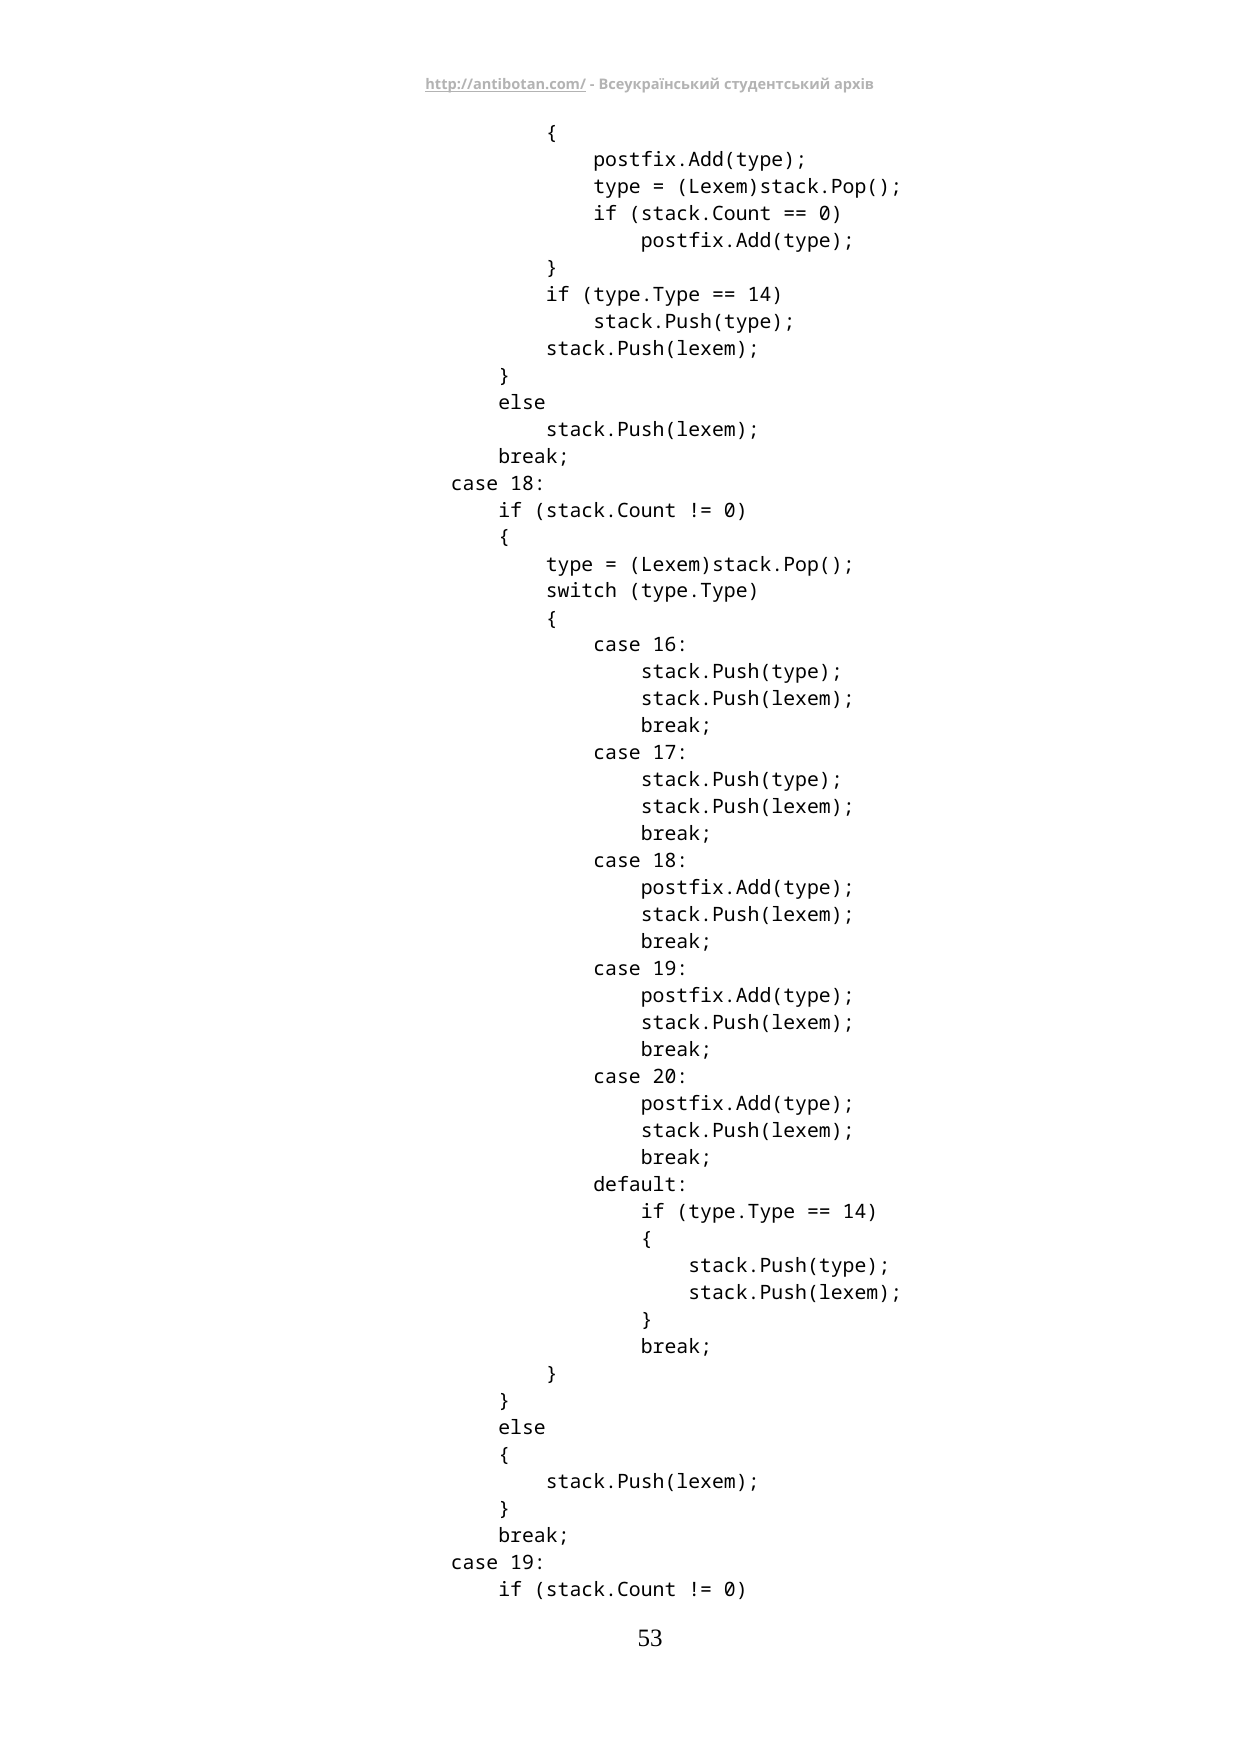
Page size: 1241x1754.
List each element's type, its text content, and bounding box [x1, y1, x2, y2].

text if (stack.Count != 0) [118, 1575, 1181, 1602]
text if (stack.Count == 0) [118, 199, 1181, 226]
text stack.Push(lexem); [118, 415, 1181, 442]
text stack.Push(lexem); [118, 1278, 1181, 1305]
text } [118, 1494, 1181, 1521]
text } [118, 253, 1181, 280]
text stack.Push(lexem); [118, 1116, 1181, 1143]
text case 19: [118, 954, 1181, 981]
text stack.Push(lexem); [118, 1008, 1181, 1035]
text stack.Push(lexem); [118, 334, 1181, 361]
text } [118, 1305, 1181, 1332]
text } [118, 1359, 1181, 1386]
text break; [118, 1332, 1181, 1359]
text { [118, 604, 1181, 631]
text } [118, 1386, 1181, 1413]
text if (type.Type == 14) [118, 1197, 1181, 1224]
text break; [118, 927, 1181, 954]
text postfix.Add(type); [118, 226, 1181, 253]
text break; [118, 712, 1181, 739]
text stack.Push(type); [118, 307, 1181, 334]
text break; [118, 1035, 1181, 1062]
text { [118, 1224, 1181, 1251]
text postfix.Add(type); [118, 981, 1181, 1008]
text postfix.Add(type); [118, 145, 1181, 172]
text { [118, 523, 1181, 550]
text case 19: [118, 1548, 1181, 1575]
text type = (Lexem)stack.Pop(); [118, 550, 1181, 577]
text postfix.Add(type); [118, 1089, 1181, 1116]
text stack.Push(lexem); [118, 793, 1181, 819]
text stack.Push(lexem); [118, 685, 1181, 712]
text stack.Push(lexem); [118, 1467, 1181, 1494]
text else [118, 1413, 1181, 1440]
text stack.Push(lexem); [118, 901, 1181, 927]
text { [118, 118, 1181, 145]
text case 17: [118, 739, 1181, 766]
text } [118, 361, 1181, 388]
text default: [118, 1170, 1181, 1197]
text if (type.Type == 14) [118, 280, 1181, 307]
text { [118, 1440, 1181, 1467]
text stack.Push(type); [118, 766, 1181, 793]
text stack.Push(type); [118, 1251, 1181, 1278]
text if (stack.Count != 0) [118, 496, 1181, 523]
text break; [118, 1143, 1181, 1170]
text break; [118, 1521, 1181, 1548]
text switch (type.Type) [118, 577, 1181, 604]
text postfix.Add(type); [118, 873, 1181, 901]
text else [118, 388, 1181, 415]
text case 16: [118, 631, 1181, 658]
text break; [118, 819, 1181, 847]
text type = (Lexem)stack.Pop(); [118, 172, 1181, 199]
text stack.Push(type); [118, 658, 1181, 685]
text case 18: [118, 469, 1181, 496]
text break; [118, 442, 1181, 469]
text case 20: [118, 1062, 1181, 1089]
text case 18: [118, 847, 1181, 873]
